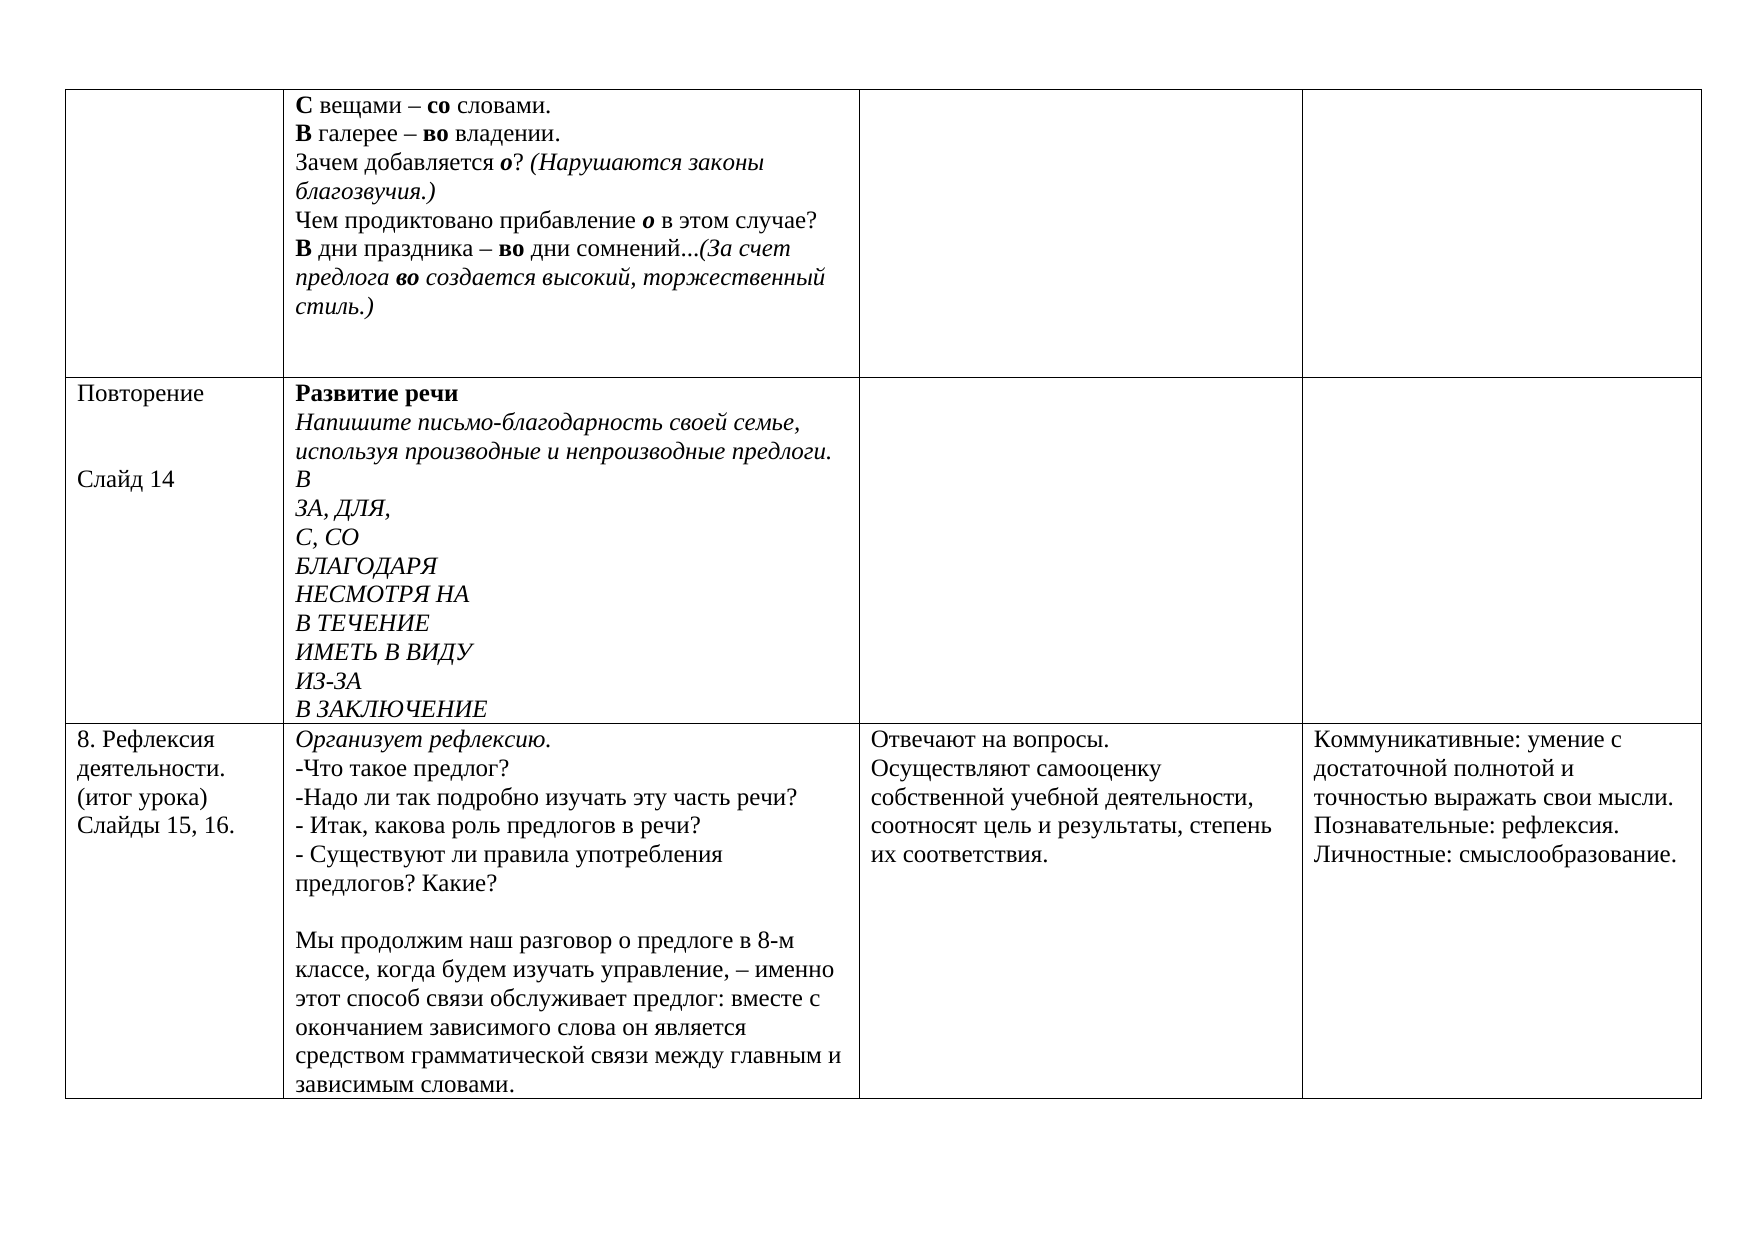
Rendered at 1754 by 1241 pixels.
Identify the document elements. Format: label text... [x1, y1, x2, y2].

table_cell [860, 90, 1302, 377]
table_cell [1303, 724, 1701, 1098]
table_cell Развитие речи Напишите письмо-благодарность своей семье, используя производные и непроизводные предлоги. В ЗА, ДЛЯ, С, СО БЛАГОДАРЯ НЕСМОТРЯ НА В ТЕЧЕНИЕ ИМЕТЬ В ВИДУ ИЗ-ЗА В ЗАКЛЮЧЕНИЕ [284, 378, 859, 723]
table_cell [284, 90, 859, 377]
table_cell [860, 724, 1302, 1098]
table_cell [1303, 378, 1701, 723]
table_cell [860, 378, 1302, 723]
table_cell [66, 724, 283, 1098]
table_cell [1303, 90, 1701, 377]
table_cell Повторение Слайд 14 [66, 378, 283, 723]
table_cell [284, 724, 859, 1098]
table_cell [66, 90, 283, 377]
